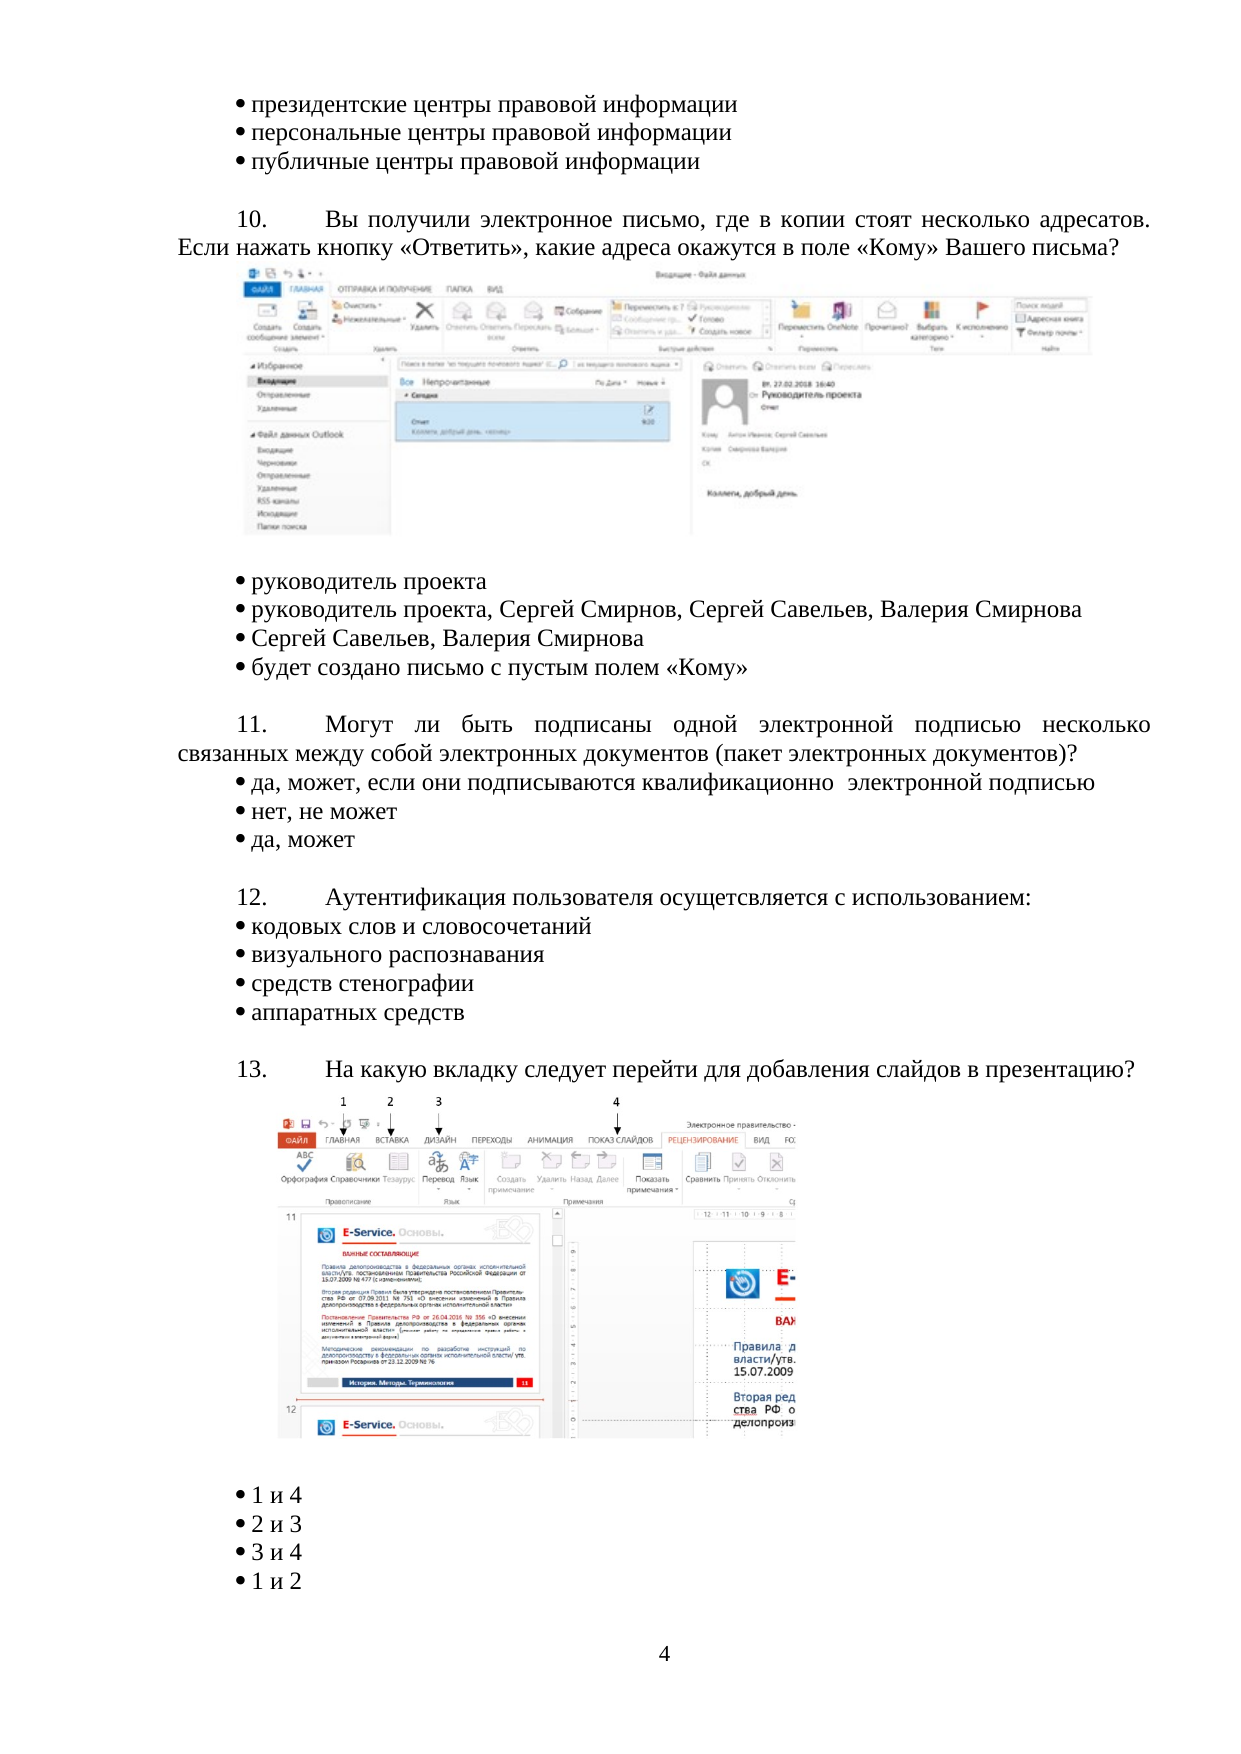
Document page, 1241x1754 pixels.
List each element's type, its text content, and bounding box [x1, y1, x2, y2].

list персональные центры правовой информации [177, 117, 1152, 146]
list руководитель проекта, Сергей Смирнов, Сергей Савельев, Валерия Смирнова [177, 594, 1152, 623]
list 2 и 3 [177, 1509, 1152, 1537]
list публичные центры правовой информации [177, 146, 1152, 175]
list 3 и 4 [177, 1537, 1152, 1566]
list да, может, если они подписываются квалификационно электронной подписью [177, 767, 1152, 796]
list Могут ли быть подписаны одной электронной подписью несколько связанных между собой электронных документов (пакет электронных документов)? [177, 709, 1152, 767]
list средств стенографии [177, 968, 1152, 997]
list Вы получили электронное письмо, где в копии стоят несколько адресатов. Если нажать кнопку «Ответить», какие адреса окажутся в поле «Кому» Вашего письма? [177, 204, 1152, 261]
list визуального распознавания [177, 939, 1152, 968]
list Сергей Савельев, Валерия Смирнова [177, 623, 1152, 652]
list 1 и 2 [177, 1566, 1152, 1595]
list аппаратных средств [177, 997, 1152, 1026]
list будет создано письмо с пустым полем «Кому» [177, 652, 1152, 681]
list да, может [177, 824, 1152, 853]
list нет, не может [177, 796, 1152, 824]
list На какую вкладку следует перейти для добавления слайдов в презентацию? [177, 1054, 1152, 1083]
list руководитель проекта [177, 566, 1152, 594]
picture [236, 1083, 858, 1452]
list 1 и 4 [177, 1480, 1152, 1509]
list президентские центры правовой информации [177, 89, 1152, 117]
list кодовых слов и словосочетаний [177, 911, 1152, 939]
list Аутентификация пользователя осущетсвляется с использованием: [177, 882, 1152, 911]
picture [236, 261, 1094, 537]
